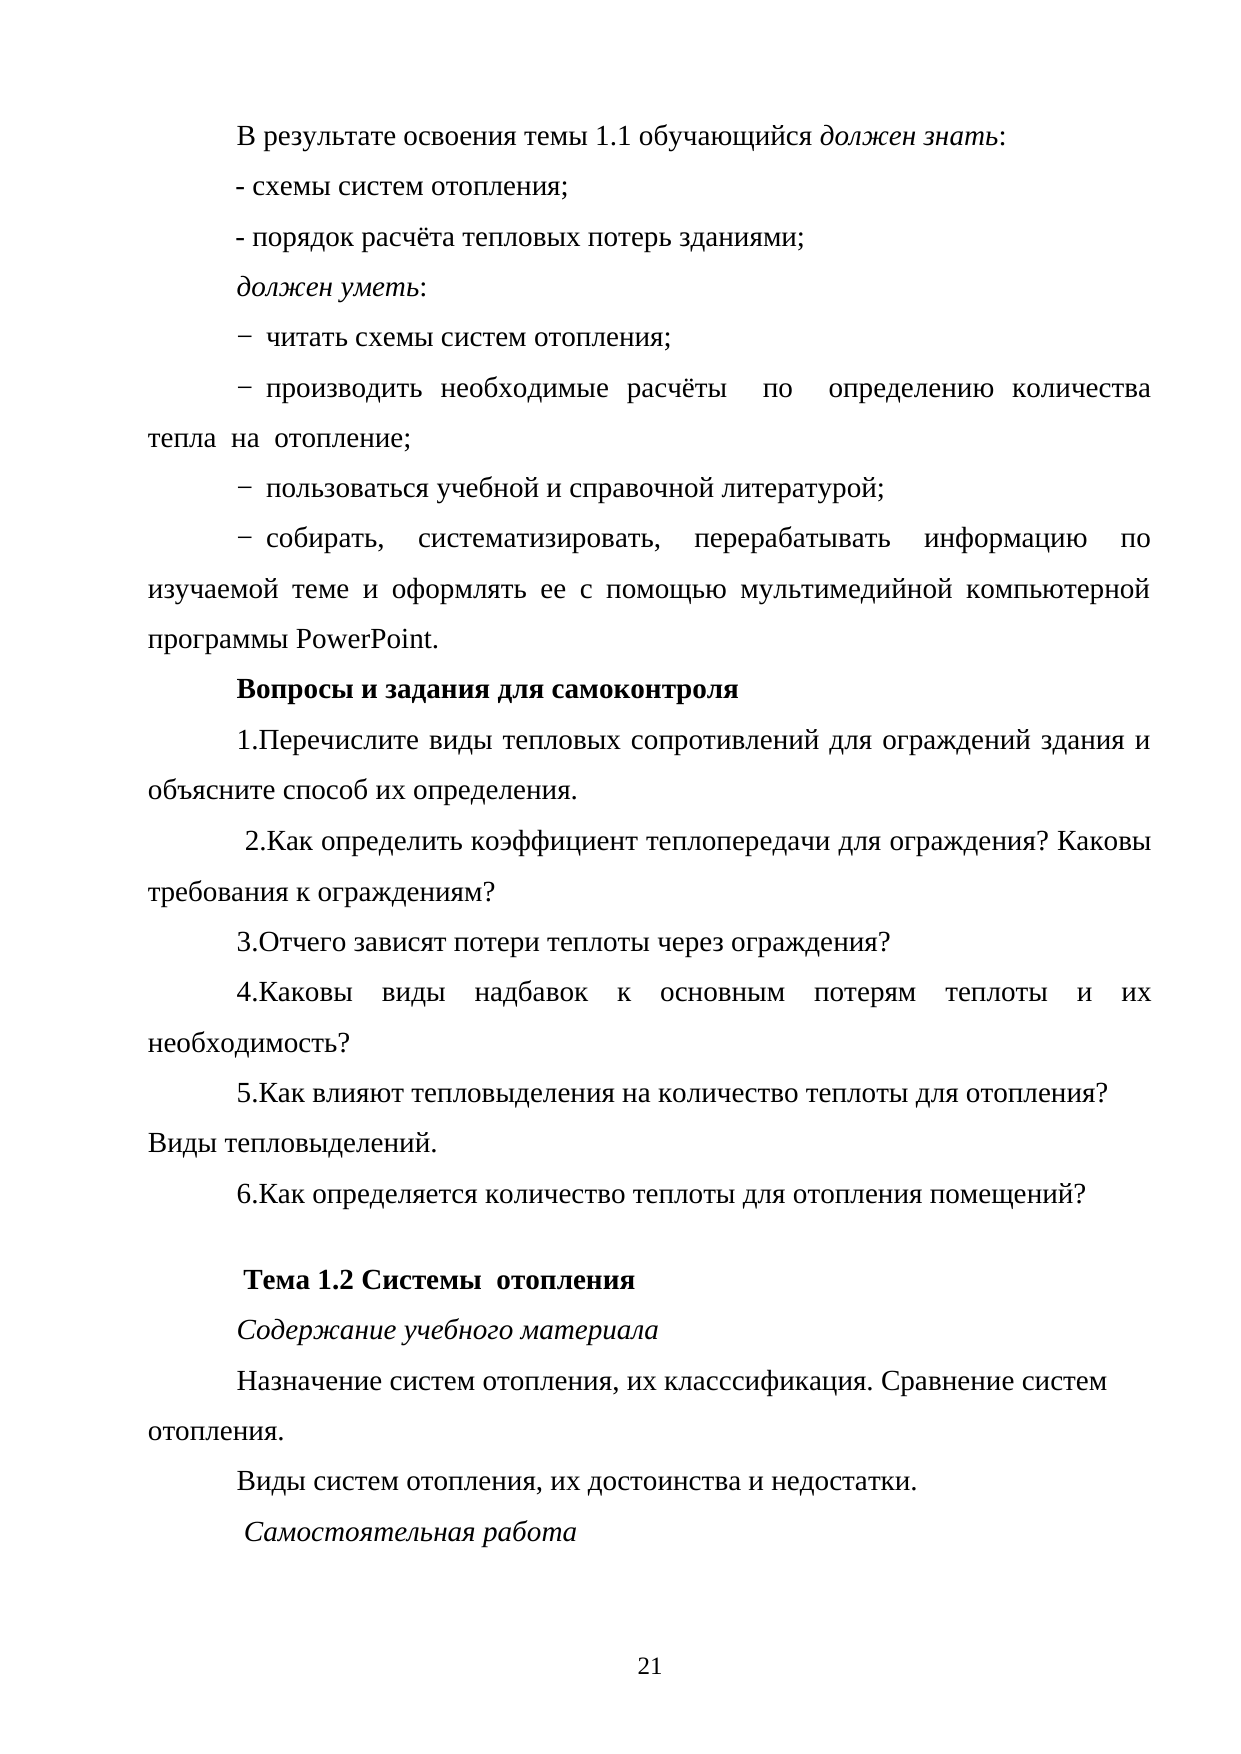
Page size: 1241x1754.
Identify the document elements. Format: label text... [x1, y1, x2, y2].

text В результате освоения темы 1.1 обучающийся должен знать: [148, 118, 1152, 152]
text 5.Как влияют тепловыделения на количество теплоты для отопления? Виды тепловыделений. [148, 1075, 1152, 1159]
text 6.Как определяется количество теплоты для отопления помещений? [148, 1176, 1152, 1209]
text Назначение систем отопления, их класссификация. Сравнение систем отопления. [148, 1363, 1151, 1447]
text 1.Перечислите виды тепловых сопротивлений для ограждений здания и объясните способ их определения. [148, 722, 1152, 806]
text 2.Как определить коэффициент теплопередачи для ограждения? Каковы требования к ограждениям? [148, 823, 1152, 907]
text - порядок расчёта тепловых потерь зданиями; [148, 219, 1152, 252]
list читать схемы систем отопления; [148, 319, 1152, 353]
text Самостоятельная работа [207, 1514, 1152, 1547]
text 4.Каковы виды надбавок к основным потерям теплоты и их необходимость? [148, 974, 1152, 1058]
text Виды систем отопления, их достоинства и недостатки. [148, 1463, 1152, 1497]
text Вопросы и задания для самоконтроля [148, 672, 1152, 705]
list пользоваться учебной и справочной литературой; [148, 470, 1152, 504]
text - схемы систем отопления; [148, 168, 1152, 202]
text Тема 1.2 Системы отопления [148, 1262, 1152, 1296]
list собирать, систематизировать, перерабатывать информацию по изучаемой теме и оформлять ее с помощью мультимедийной компьютерной программы PowerPoint. [148, 521, 1152, 655]
text должен уметь: [148, 269, 1152, 303]
text Содержание учебного материала [148, 1312, 1152, 1346]
list производить необходимые расчёты по определению количества тепла на отопление; [148, 370, 1152, 453]
text 3.Отчего зависят потери теплоты через ограждения? [148, 924, 1036, 958]
